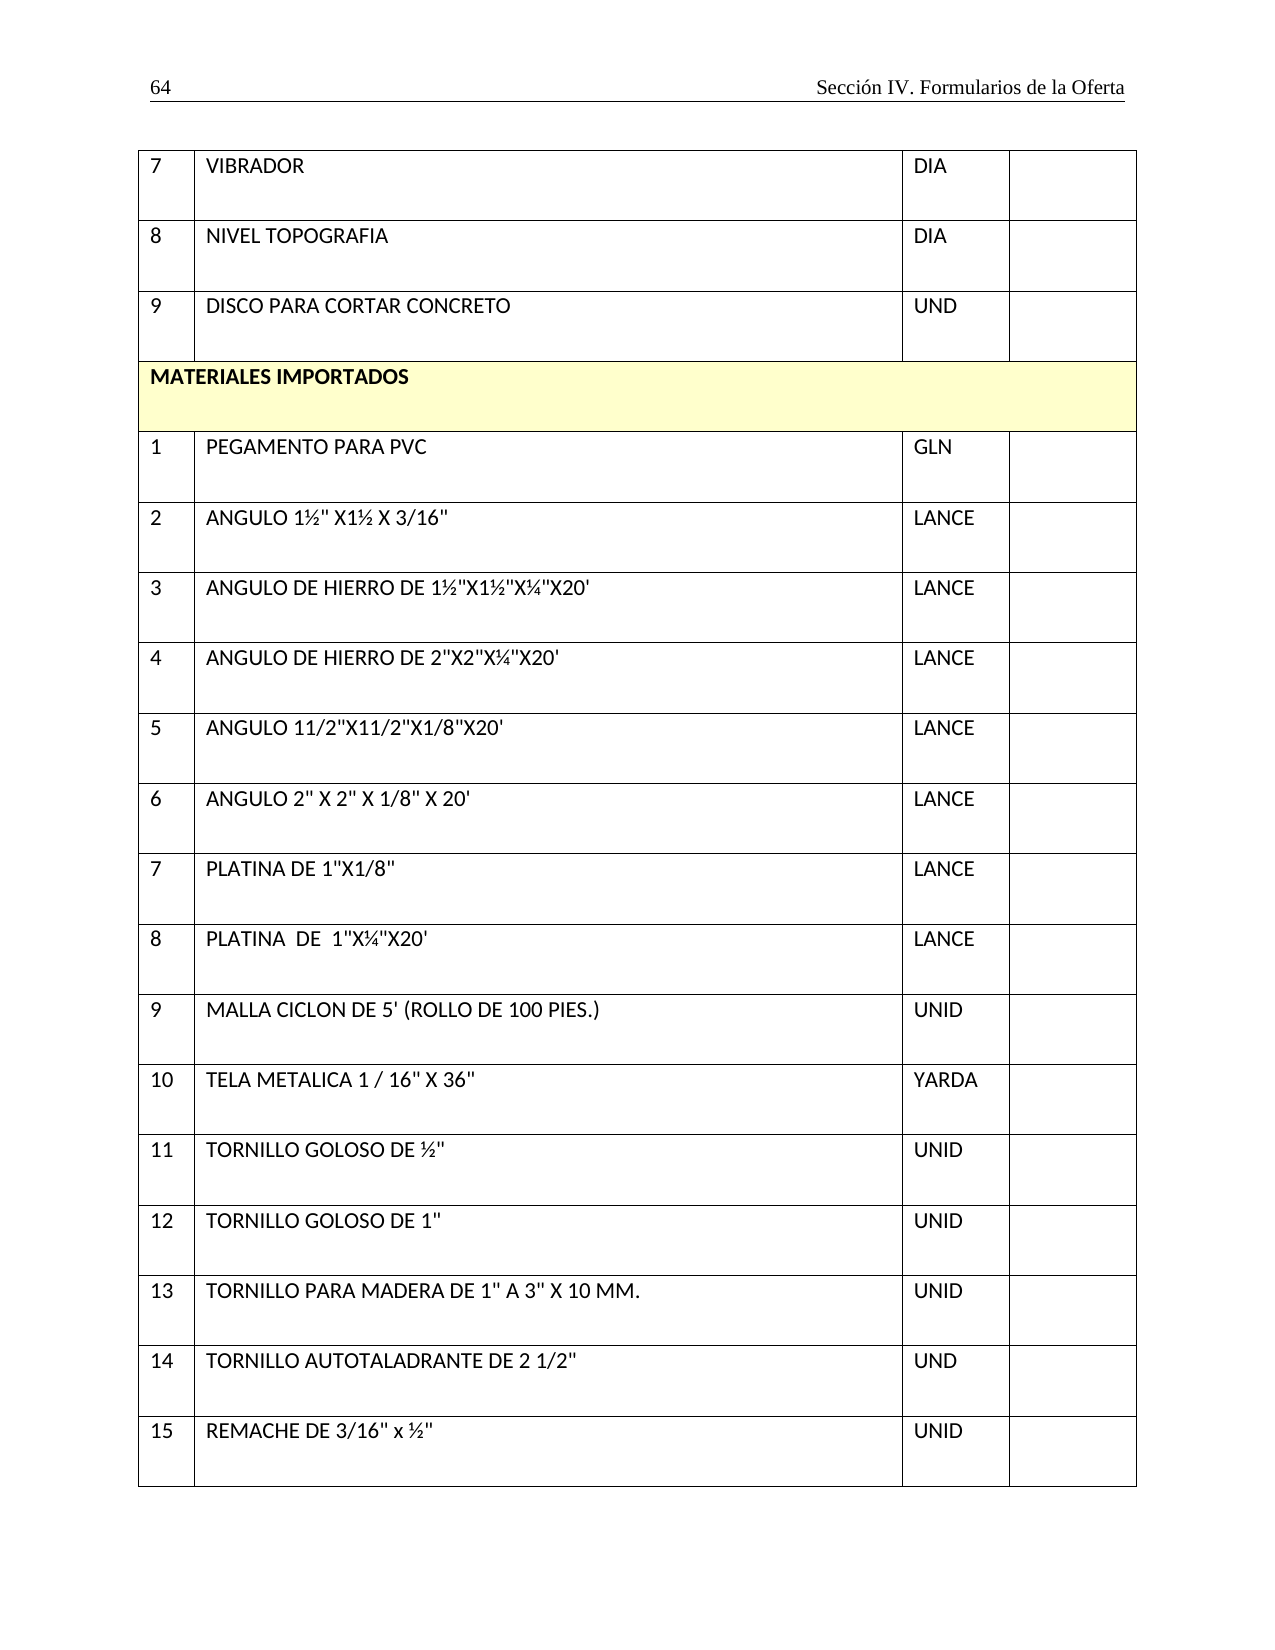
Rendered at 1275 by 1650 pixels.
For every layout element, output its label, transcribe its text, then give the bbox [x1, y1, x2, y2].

table_cell LANCE [903, 643, 1009, 712]
table_cell 7 [139, 151, 194, 220]
table_cell UNID [903, 1276, 1009, 1345]
table_cell 9 [139, 292, 194, 361]
table_cell 5 [139, 714, 194, 783]
table_cell LANCE [903, 925, 1009, 994]
table_cell [1010, 221, 1136, 291]
table_cell REMACHE DE 3/16" x ½" [195, 1417, 902, 1486]
table_cell 10 [139, 1065, 194, 1134]
table_cell [1010, 925, 1136, 994]
table_cell 8 [139, 221, 194, 291]
table_cell PLATINA DE 1"X¼"X20' [195, 925, 902, 994]
table_cell [1010, 1206, 1136, 1275]
table_cell 4 [139, 643, 194, 712]
table_cell MATERIALES IMPORTADOS [139, 362, 1136, 431]
table_cell VIBRADOR [195, 151, 902, 220]
table_cell 11 [139, 1135, 194, 1205]
table_cell [1010, 1417, 1136, 1486]
table_cell ANGULO 11/2"X11/2"X1/8"X20' [195, 714, 902, 783]
table_cell 15 [139, 1417, 194, 1486]
table_cell 2 [139, 503, 194, 572]
table_cell UNID [903, 1135, 1009, 1205]
table_cell ANGULO 1½" X1½ X 3/16" [195, 503, 902, 572]
table_cell [1010, 432, 1136, 502]
table_cell [1010, 1135, 1136, 1205]
table_cell 6 [139, 784, 194, 853]
table_cell 3 [139, 573, 194, 642]
table_cell ANGULO DE HIERRO DE 1½"X1½"X¼"X20' [195, 573, 902, 642]
table_cell LANCE [903, 784, 1009, 853]
table_cell YARDA [903, 1065, 1009, 1134]
table_cell [1010, 1065, 1136, 1134]
table_cell 14 [139, 1346, 194, 1416]
table_cell UND [903, 1346, 1009, 1416]
table_cell NIVEL TOPOGRAFIA [195, 221, 902, 291]
table_cell PEGAMENTO PARA PVC [195, 432, 902, 502]
table_cell UNID [903, 1206, 1009, 1275]
table_cell DIA [903, 151, 1009, 220]
table_cell MALLA CICLON DE 5' (ROLLO DE 100 PIES.) [195, 995, 902, 1064]
table_cell TORNILLO PARA MADERA DE 1" A 3" X 10 MM. [195, 1276, 902, 1345]
table_cell [1010, 714, 1136, 783]
table_cell PLATINA DE 1"X1/8" [195, 854, 902, 923]
table_cell LANCE [903, 573, 1009, 642]
table_cell [1010, 995, 1136, 1064]
table_cell [1010, 292, 1136, 361]
table_cell UNID [903, 1417, 1009, 1486]
table_cell 7 [139, 854, 194, 923]
table_cell LANCE [903, 854, 1009, 923]
table_cell TELA METALICA 1 / 16" X 36" [195, 1065, 902, 1134]
table_cell [1010, 784, 1136, 853]
table_cell [1010, 854, 1136, 923]
table_cell 13 [139, 1276, 194, 1345]
table_cell GLN [903, 432, 1009, 502]
table_cell UNID [903, 995, 1009, 1064]
table_cell [1010, 643, 1136, 712]
table_cell DIA [903, 221, 1009, 291]
table_cell LANCE [903, 503, 1009, 572]
table_cell DISCO PARA CORTAR CONCRETO [195, 292, 902, 361]
table_cell TORNILLO GOLOSO DE 1" [195, 1206, 902, 1275]
table_cell UND [903, 292, 1009, 361]
table_cell ANGULO DE HIERRO DE 2"X2"X¼"X20' [195, 643, 902, 712]
table_cell TORNILLO AUTOTALADRANTE DE 2 1/2" [195, 1346, 902, 1416]
table_cell ANGULO 2" X 2" X 1/8" X 20' [195, 784, 902, 853]
table_cell 9 [139, 995, 194, 1064]
table_cell 8 [139, 925, 194, 994]
table_cell [1010, 1276, 1136, 1345]
table_cell [1010, 1346, 1136, 1416]
table_cell [1010, 151, 1136, 220]
table_cell [1010, 503, 1136, 572]
table_cell LANCE [903, 714, 1009, 783]
table_cell [1010, 573, 1136, 642]
table_cell 12 [139, 1206, 194, 1275]
table_cell 1 [139, 432, 194, 502]
table_cell TORNILLO GOLOSO DE ½" [195, 1135, 902, 1205]
